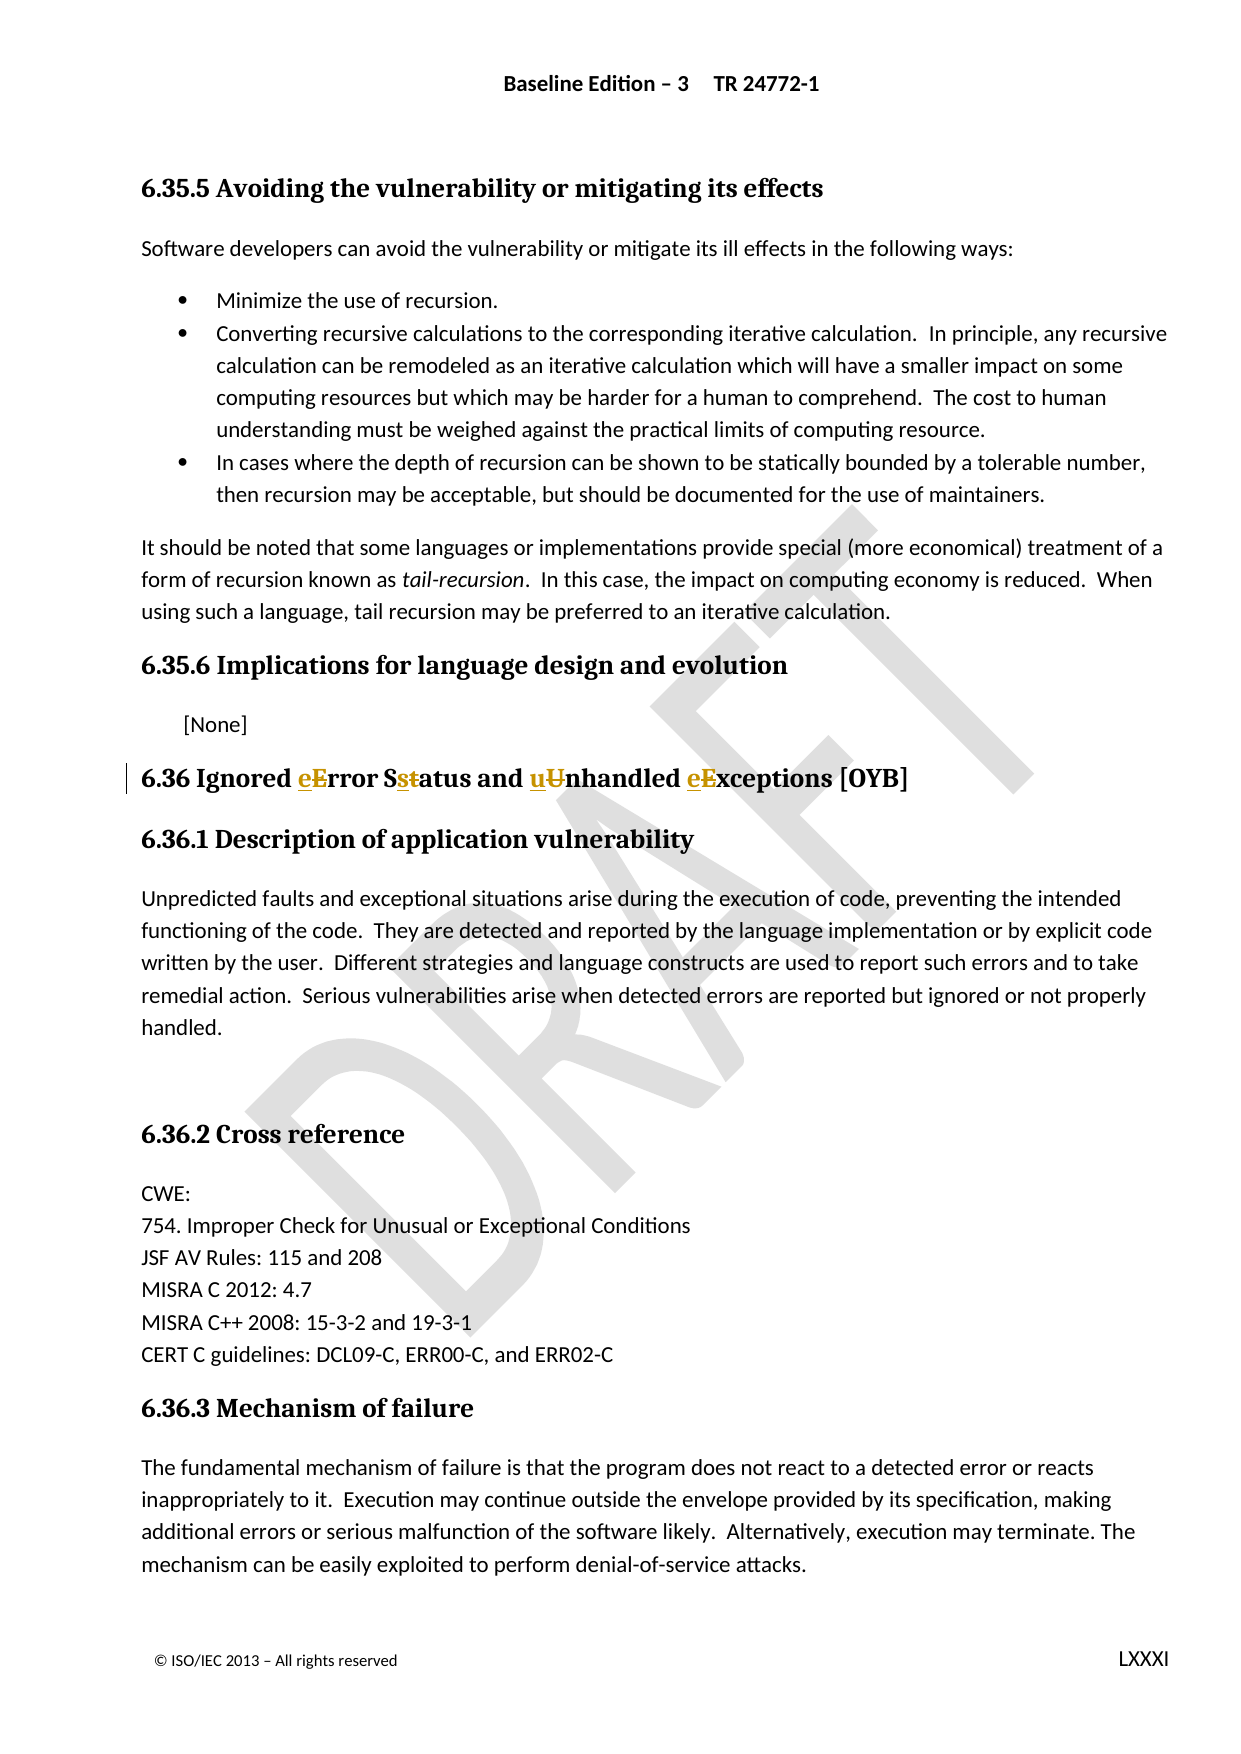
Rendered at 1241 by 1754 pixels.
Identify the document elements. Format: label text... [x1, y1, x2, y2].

text Software developers can avoid the vulnerability or mitigate its ill effects in the following ways: [141, 234, 1182, 262]
subtitle 6.35.5 Avoiding the vulnerability or mitigating its effects [141, 173, 1182, 205]
text [None] [141, 710, 1182, 738]
text MISRA C++ 2008: 15-3-2 and 19-3-1 [141, 1308, 1182, 1336]
subtitle 6.36.1 Description of application vulnerability [141, 824, 1182, 855]
list In cases where the depth of recursion can be shown to be statically bounded by a tolerable number, then recursion may be acceptable, but should be documented for the use of maintainers. [178, 448, 1182, 508]
subtitle 6.35.6 Implications for language design and evolution [141, 650, 1182, 681]
text JSF AV Rules: 115 and 208 MISRA C 2012: 4.7 [141, 1243, 1182, 1304]
subtitle 6.36 Ignored rror Satus and nhandled xceptions [OYB] [141, 763, 1182, 794]
subtitle 6.36.2 Cross reference [141, 1119, 1182, 1150]
list Minimize the use of recursion. [178, 287, 1182, 315]
text The fundamental mechanism of failure is that the program does not react to a detected error or reacts inappropriately to it. Execution may continue outside the envelope provided by its specification, making additional errors or serious malfunction of the software likely. Alternatively, execution may terminate. The mechanism can be easily exploited to perform denial-of-service attacks. [141, 1453, 1182, 1578]
text 754. Improper Check for Unusual or Exceptional Conditions [141, 1211, 1182, 1239]
text It should be noted that some languages or implementations provide special (more economical) treatment of a form of recursion known as tail-recursion. In this case, the impact on computing economy is reduced. When using such a language, tail recursion may be preferred to an iterative calculation. [141, 533, 1182, 625]
text CERT C guidelines: DCL09-C, ERR00-C, and ERR02-C [141, 1340, 1182, 1368]
text Unpredicted faults and exceptional situations arise during the execution of code, preventing the intended functioning of the code. They are detected and reported by the language implementation or by explicit code written by the user. Different strategies and language constructs are used to report such errors and to take remedial action. Serious vulnerabilities arise when detected errors are reported but ignored or not properly handled. [141, 884, 1182, 1041]
text CWE: [141, 1179, 1182, 1207]
subtitle 6.36.3 Mechanism of failure [141, 1393, 1182, 1424]
list Converting recursive calculations to the corresponding iterative calculation. In principle, any recursive calculation can be remodeled as an iterative calculation which will have a smaller impact on some computing resources but which may be harder for a human to comprehend. The cost to human understanding must be weighed against the practical limits of computing resource. [178, 319, 1182, 443]
